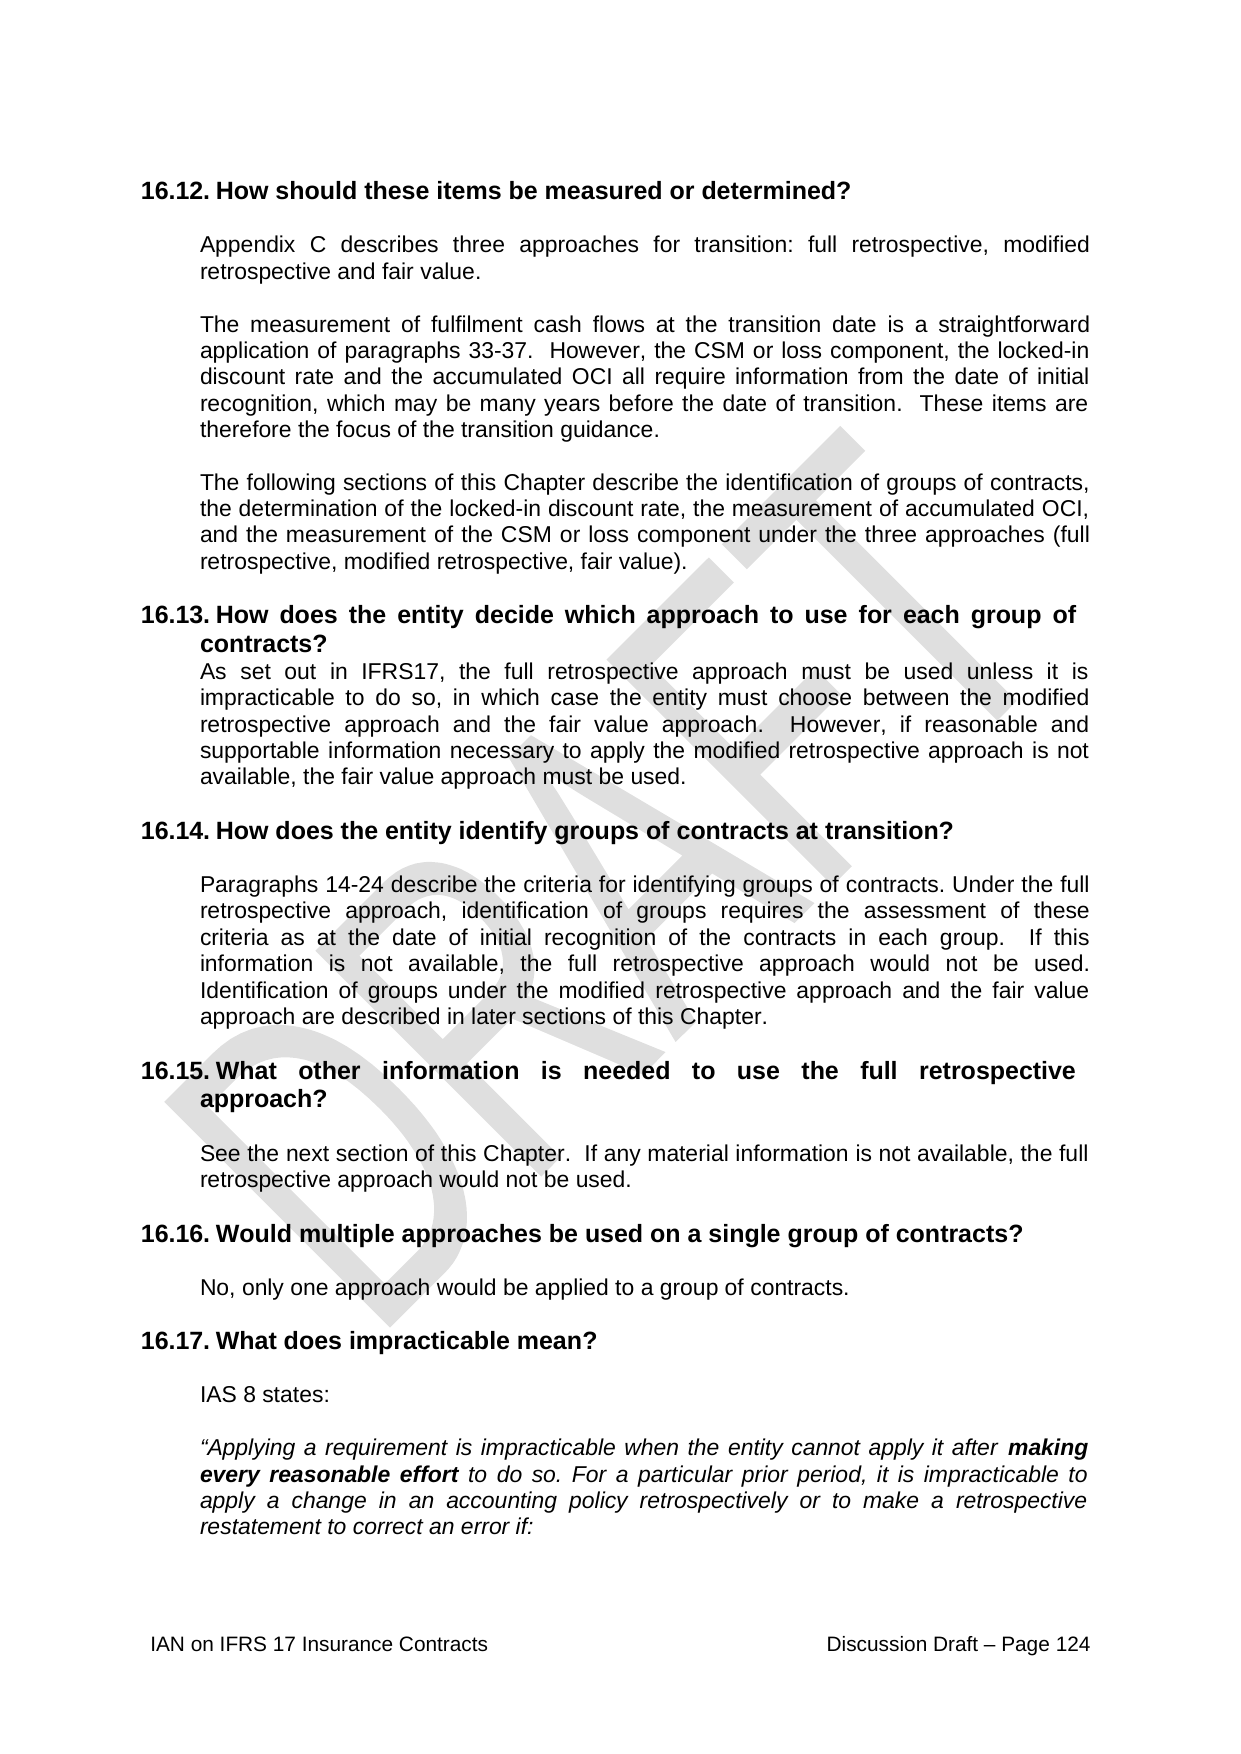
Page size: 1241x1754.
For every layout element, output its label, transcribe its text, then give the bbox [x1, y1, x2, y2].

list How does the entity decide which approach to use for each group of contracts? [141, 600, 1077, 658]
text Paragraphs 14-24 describe the criteria for identifying groups of contracts. Under the full retrospective approach, identification of groups requires the assessment of these criteria as at the date of initial recognition of the contracts in each group. If this information is not available, the full retrospective approach would not be used. Identification of groups under the modified retrospective approach and the fair value approach are described in later sections of this Chapter. [200, 871, 1090, 1029]
text IAS 8 states: [200, 1381, 1090, 1408]
list What does impracticable mean? [141, 1326, 1077, 1355]
list How should these items be measured or determined? [141, 176, 1077, 205]
text The measurement of fulfilment cash flows at the transition date is a straightforward application of paragraphs 33-37. However, the CSM or loss component, the locked-in discount rate and the accumulated OCI all require information from the date of initial recognition, which may be many years before the date of transition. These items are therefore the focus of the transition guidance. [200, 311, 1090, 442]
text The following sections of this Chapter describe the identification of groups of contracts, the determination of the locked-in discount rate, the measurement of accumulated OCI, and the measurement of the CSM or loss component under the three approaches (full retrospective, modified retrospective, fair value). [200, 469, 1090, 574]
list Would multiple approaches be used on a single group of contracts? [141, 1218, 1077, 1247]
list What other information is needed to use the full retrospective approach? [141, 1056, 1077, 1113]
text “Applying a requirement is impracticable when the entity cannot apply it after making every reasonable effort to do so. For a particular prior period, it is impracticable to apply a change in an accounting policy retrospectively or to make a retrospective restatement to correct an error if: [200, 1434, 1090, 1539]
text As set out in IFRS17, the full retrospective approach must be used unless it is impracticable to do so, in which case the entity must choose between the modified retrospective approach and the fair value approach. However, if reasonable and supportable information necessary to apply the modified retrospective approach is not available, the fair value approach must be used. [200, 658, 1090, 790]
text Appendix C describes three approaches for transition: full retrospective, modified retrospective and fair value. [200, 231, 1090, 284]
text See the next section of this Chapter. If any material information is not available, the full retrospective approach would not be used. [200, 1139, 1090, 1192]
list How does the entity identify groups of contracts at transition? [141, 816, 1077, 845]
text No, only one approach would be applied to a group of contracts. [200, 1274, 1090, 1300]
